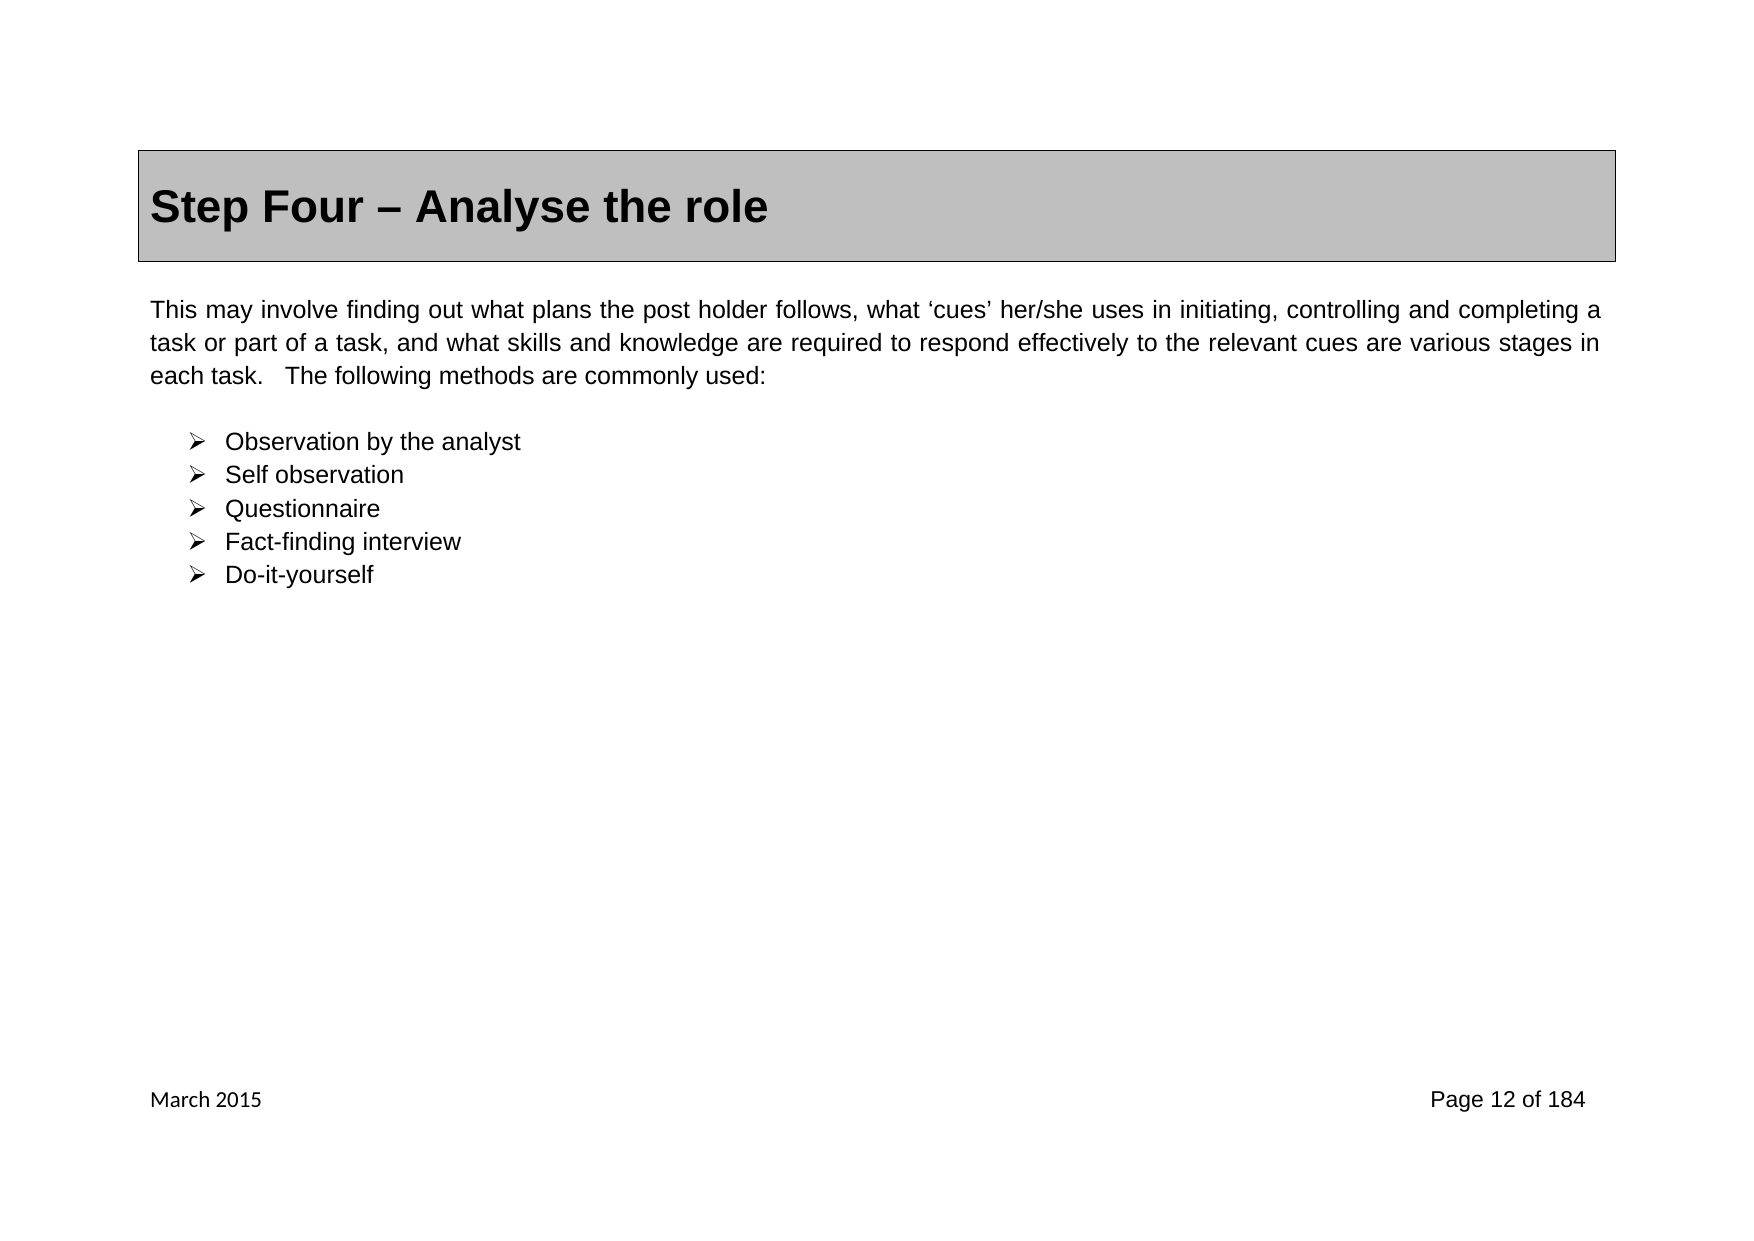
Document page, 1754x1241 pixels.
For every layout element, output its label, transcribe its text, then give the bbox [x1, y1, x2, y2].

list Questionnaire [187, 494, 1604, 522]
list Fact-finding interview [187, 527, 1604, 556]
list Do-it-yourself [187, 560, 1604, 589]
list Self observation [187, 461, 1604, 489]
table_header Step Four – Analyse the role [139, 151, 1615, 261]
list Observation by the analyst [187, 427, 1604, 456]
text This may involve finding out what plans the post holder follows, what ‘cues’ her/she uses in initiating, controlling and completing a task or part of a task, and what skills and knowledge are required to respond effectively to the relevant cues are various stages in each task. The following methods are commonly used: [150, 295, 1604, 390]
